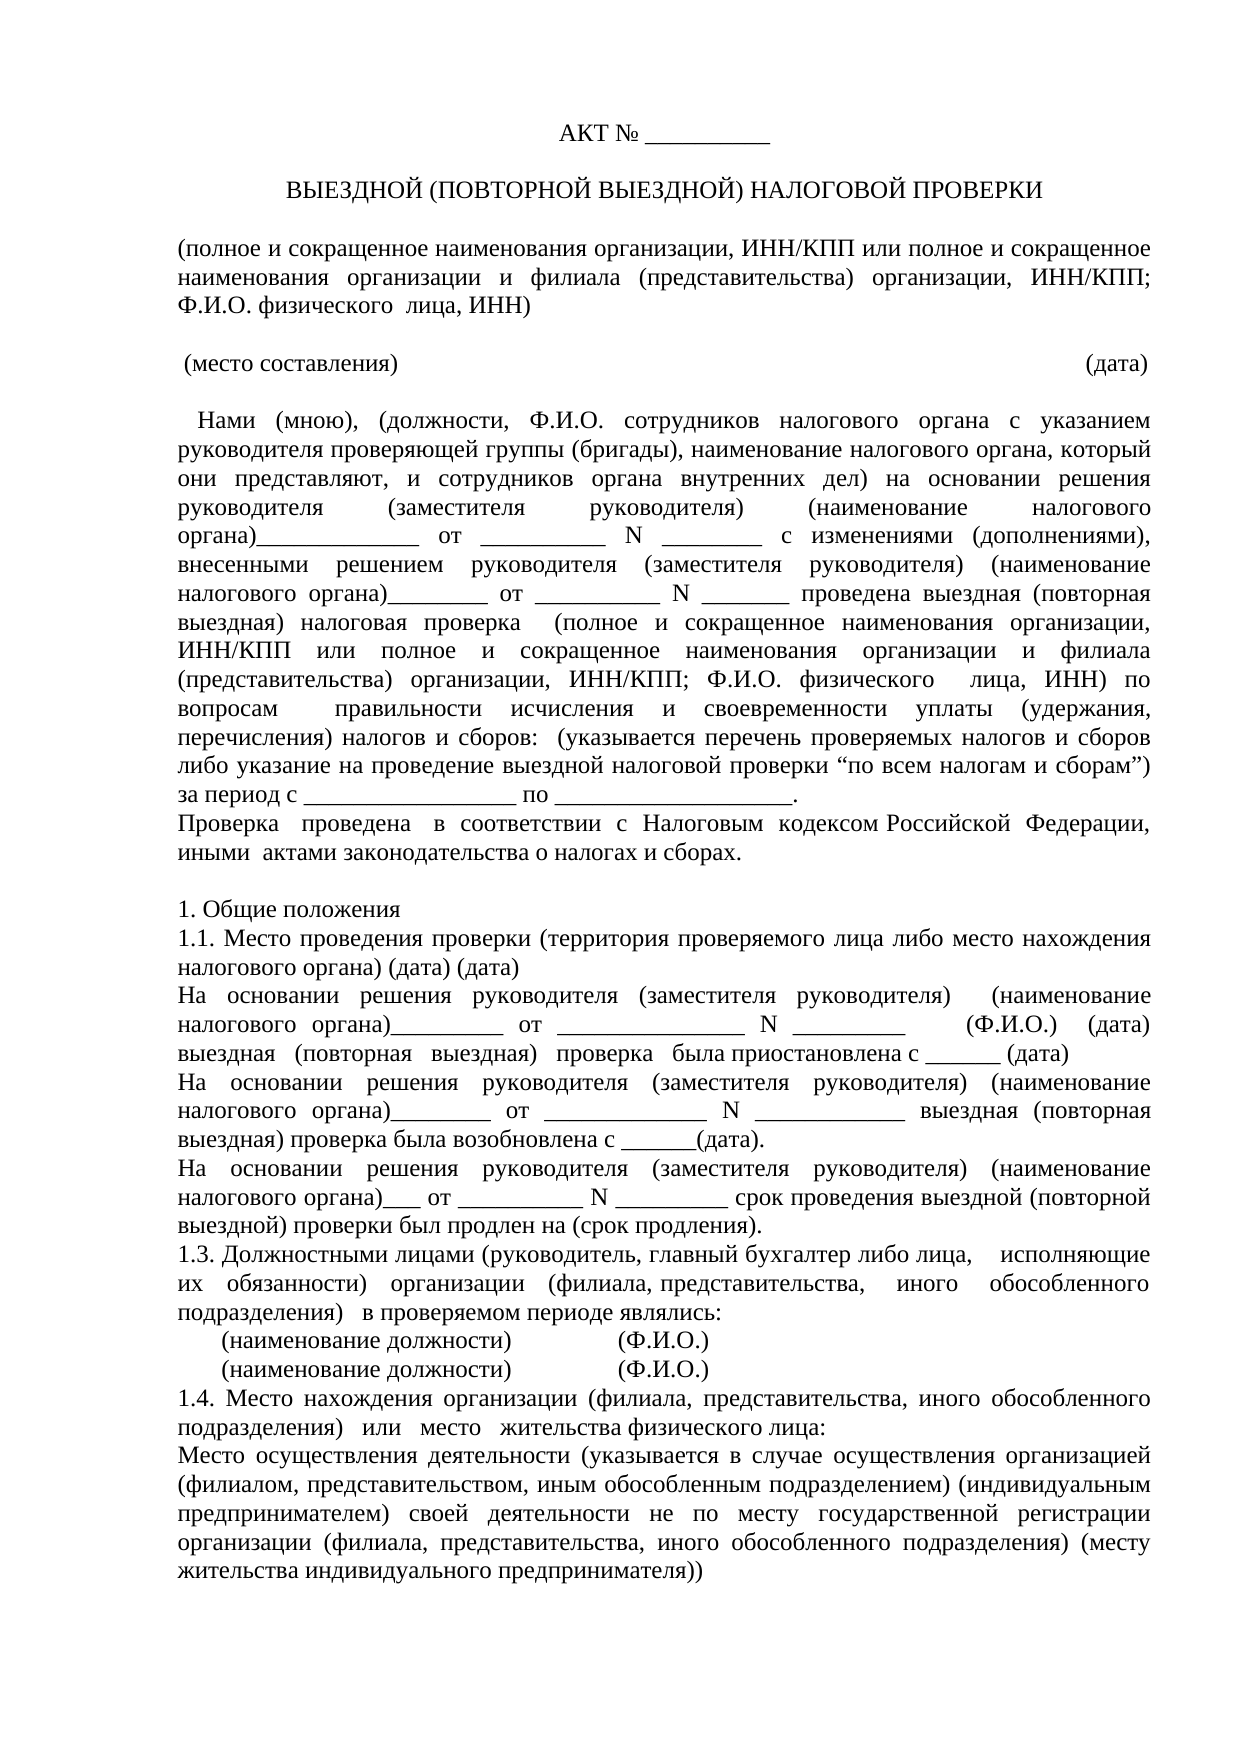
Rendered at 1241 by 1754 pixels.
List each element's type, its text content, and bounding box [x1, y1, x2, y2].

text На основании решения руководителя (заместителя руководителя) (наименование налогового органа)_________ от _______________ N _________ (Ф.И.О.) (дата) выездная (повторная выездная) проверка была приостановлена с ______ (дата) [177, 981, 1152, 1067]
text 1. Общие положения [177, 894, 1152, 923]
text Проверка проведена в соответствии с Налоговым кодексом Российской Федерации, иными актами законодательства о налогах и сборах. [177, 808, 1152, 866]
text (место составления) (дата) [177, 348, 1152, 377]
text ВЫЕЗДНОЙ (ПОВТОРНОЙ ВЫЕЗДНОЙ) НАЛОГОВОЙ ПРОВЕРКИ [177, 176, 1152, 204]
text На основании решения руководителя (заместителя руководителя) (наименование налогового органа)________ от _____________ N ____________ выездная (повторная выездная) проверка была возобновлена с ______(дата). [177, 1067, 1152, 1153]
text 1.3. Должностными лицами (руководитель, главный бухгалтер либо лица, исполняющие их обязанности) организации (филиала, представительства, иного обособленного подразделения) в проверяемом периоде являлись: [177, 1239, 1152, 1326]
text (полное и сокращенное наименования организации, ИНН/КПП или полное и сокращенное наименования организации и филиала (представительства) организации, ИНН/КПП; Ф.И.О. физического лица, ИНН) [177, 233, 1152, 319]
text На основании решения руководителя (заместителя руководителя) (наименование налогового органа)___ от __________ N _________ срок проведения выездной (повторной выездной) проверки был продлен на (срок продления). [177, 1153, 1152, 1239]
text Место осуществления деятельности (указывается в случае осуществления организацией (филиалом, представительством, иным обособленным подразделением) (индивидуальным предпринимателем) своей деятельности не по месту государственной регистрации организации (филиала, представительства, иного обособленного подразделения) (месту жительства индивидуального предпринимателя)) [177, 1441, 1152, 1584]
text АКТ № __________ [177, 118, 1152, 147]
text (наименование должности) (Ф.И.О.) [177, 1354, 1152, 1383]
text 1.1. Место проведения проверки (территория проверяемого лица либо место нахождения налогового органа) (дата) (дата) [177, 923, 1152, 981]
text (наименование должности) (Ф.И.О.) [177, 1326, 1152, 1354]
text 1.4. Место нахождения организации (филиала, представительства, иного обособленного подразделения) или место жительства физического лица: [177, 1383, 1152, 1441]
text Нами (мною), (должности, Ф.И.О. сотрудников налогового органа с указанием руководителя проверяющей группы (бригады), наименование налогового органа, который они представляют, и сотрудников органа внутренних дел) на основании решения руководителя (заместителя руководителя) (наименование налогового органа)_____________ от __________ N ________ с изменениями (дополнениями), внесенными решением руководителя (заместителя руководителя) (наименование налогового органа)________ от __________ N _______ проведена выездная (повторная выездная) налоговая проверка (полное и сокращенное наименования организации, ИНН/КПП или полное и сокращенное наименования организации и филиала (представительства) организации, ИНН/КПП; Ф.И.О. физического лица, ИНН) по вопросам правильности исчисления и своевременности уплаты (удержания, перечисления) налогов и сборов: (указывается перечень проверяемых налогов и сборов либо указание на проведение выездной налоговой проверки “по всем налогам и сборам”) за период с _________________ по ___________________. [177, 406, 1152, 808]
